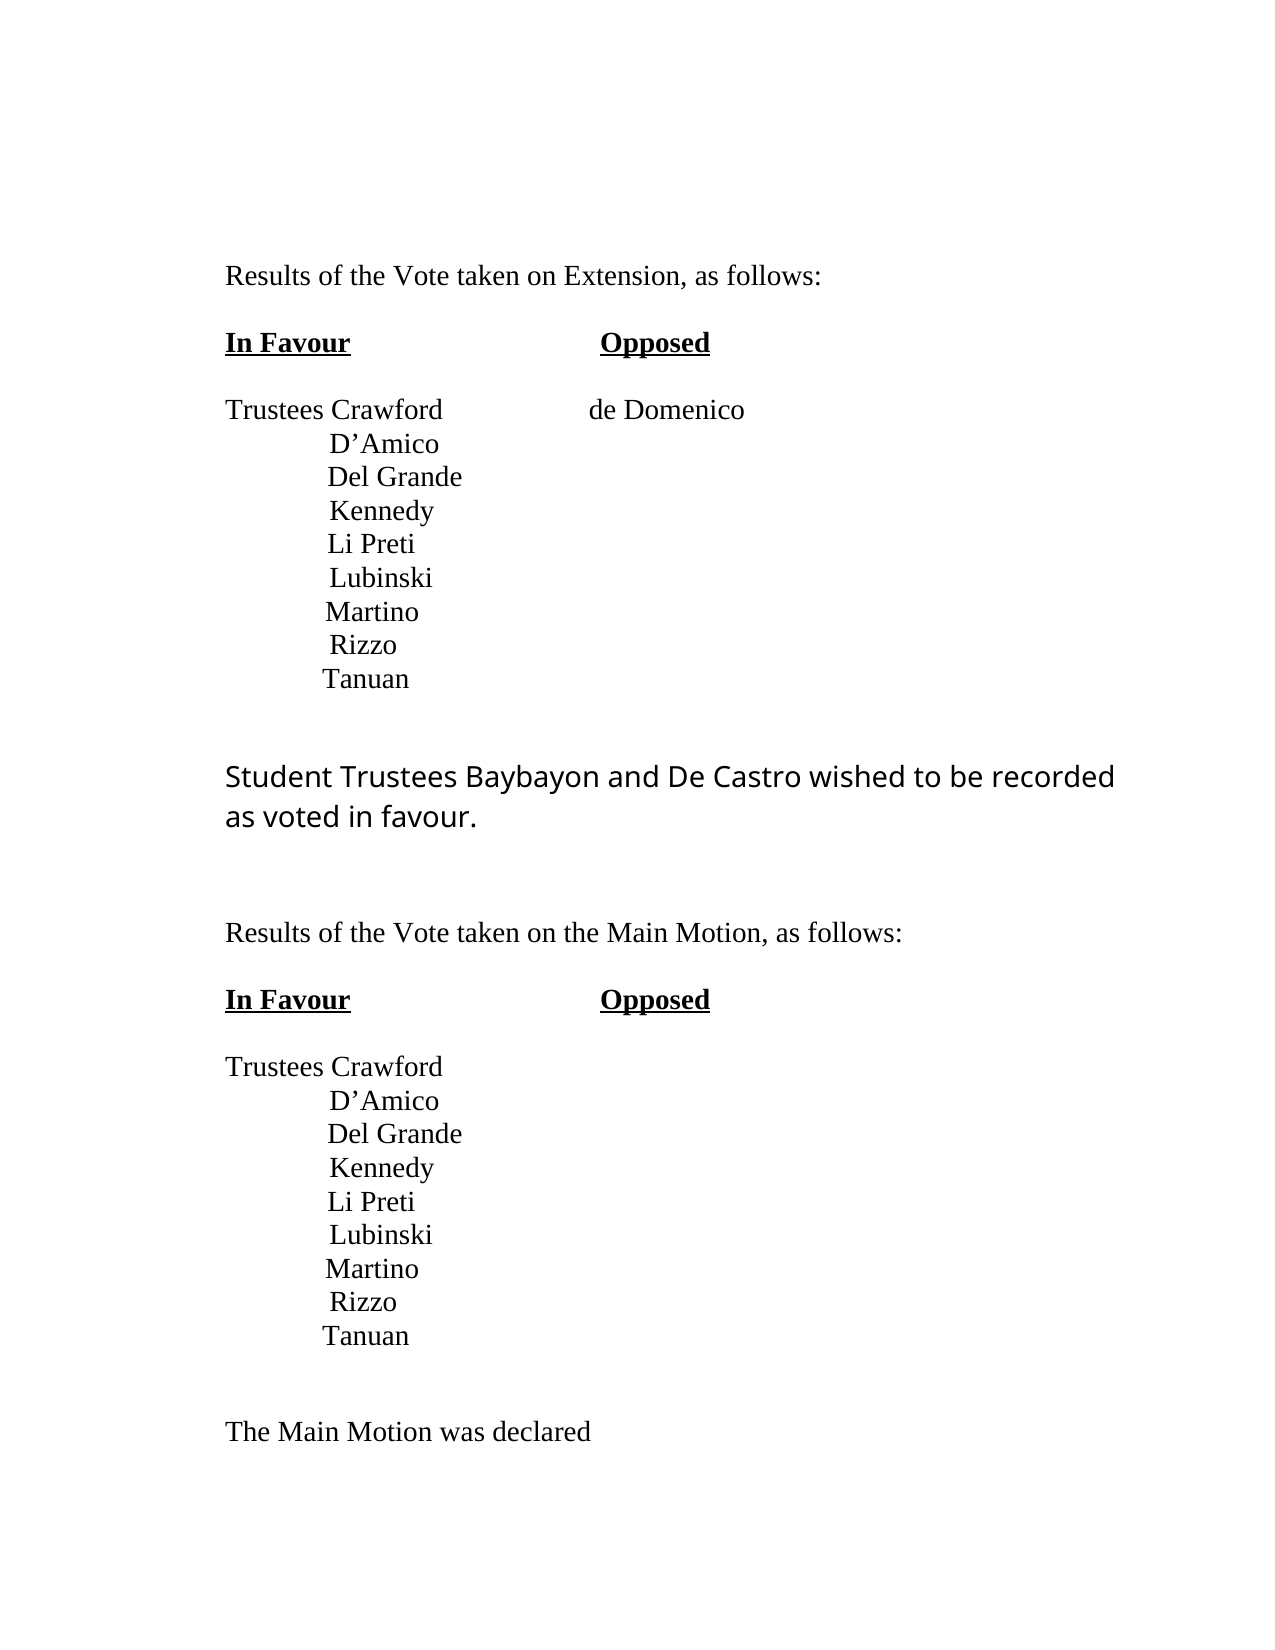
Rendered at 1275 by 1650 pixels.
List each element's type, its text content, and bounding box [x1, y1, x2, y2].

text Results of the Vote taken on Extension, as follows: [150, 258, 1125, 292]
text Martino [150, 1251, 1125, 1284]
text Rizzo [225, 627, 1125, 661]
text Trustees Crawford de Domenico [150, 392, 1125, 426]
text Trustees Crawford [150, 1049, 1125, 1083]
text Lubinski [225, 560, 1125, 594]
text Del Grande [225, 1117, 1125, 1150]
text Kennedy [225, 493, 1125, 527]
text Li Preti [225, 527, 1125, 560]
text Li Preti [225, 1184, 1125, 1217]
text Kennedy [225, 1150, 1125, 1184]
text Tanuan [225, 661, 1125, 694]
text Results of the Vote taken on the Main Motion, as follows: [225, 915, 1125, 949]
text In Favour Opposed [225, 982, 1125, 1016]
text D’Amico [225, 1083, 1125, 1117]
text Del Grande [225, 459, 1125, 493]
text The Main Motion was declared [150, 1414, 1125, 1447]
text Tanuan [225, 1318, 1125, 1351]
text Lubinski [225, 1217, 1125, 1251]
text Martino [150, 594, 1125, 627]
text Student Trustees Baybayon and De Castro wished to be recorded as voted in favour. [225, 757, 1125, 836]
text In Favour Opposed [225, 325, 1125, 359]
text D’Amico [225, 426, 1125, 459]
text Rizzo [225, 1284, 1125, 1318]
